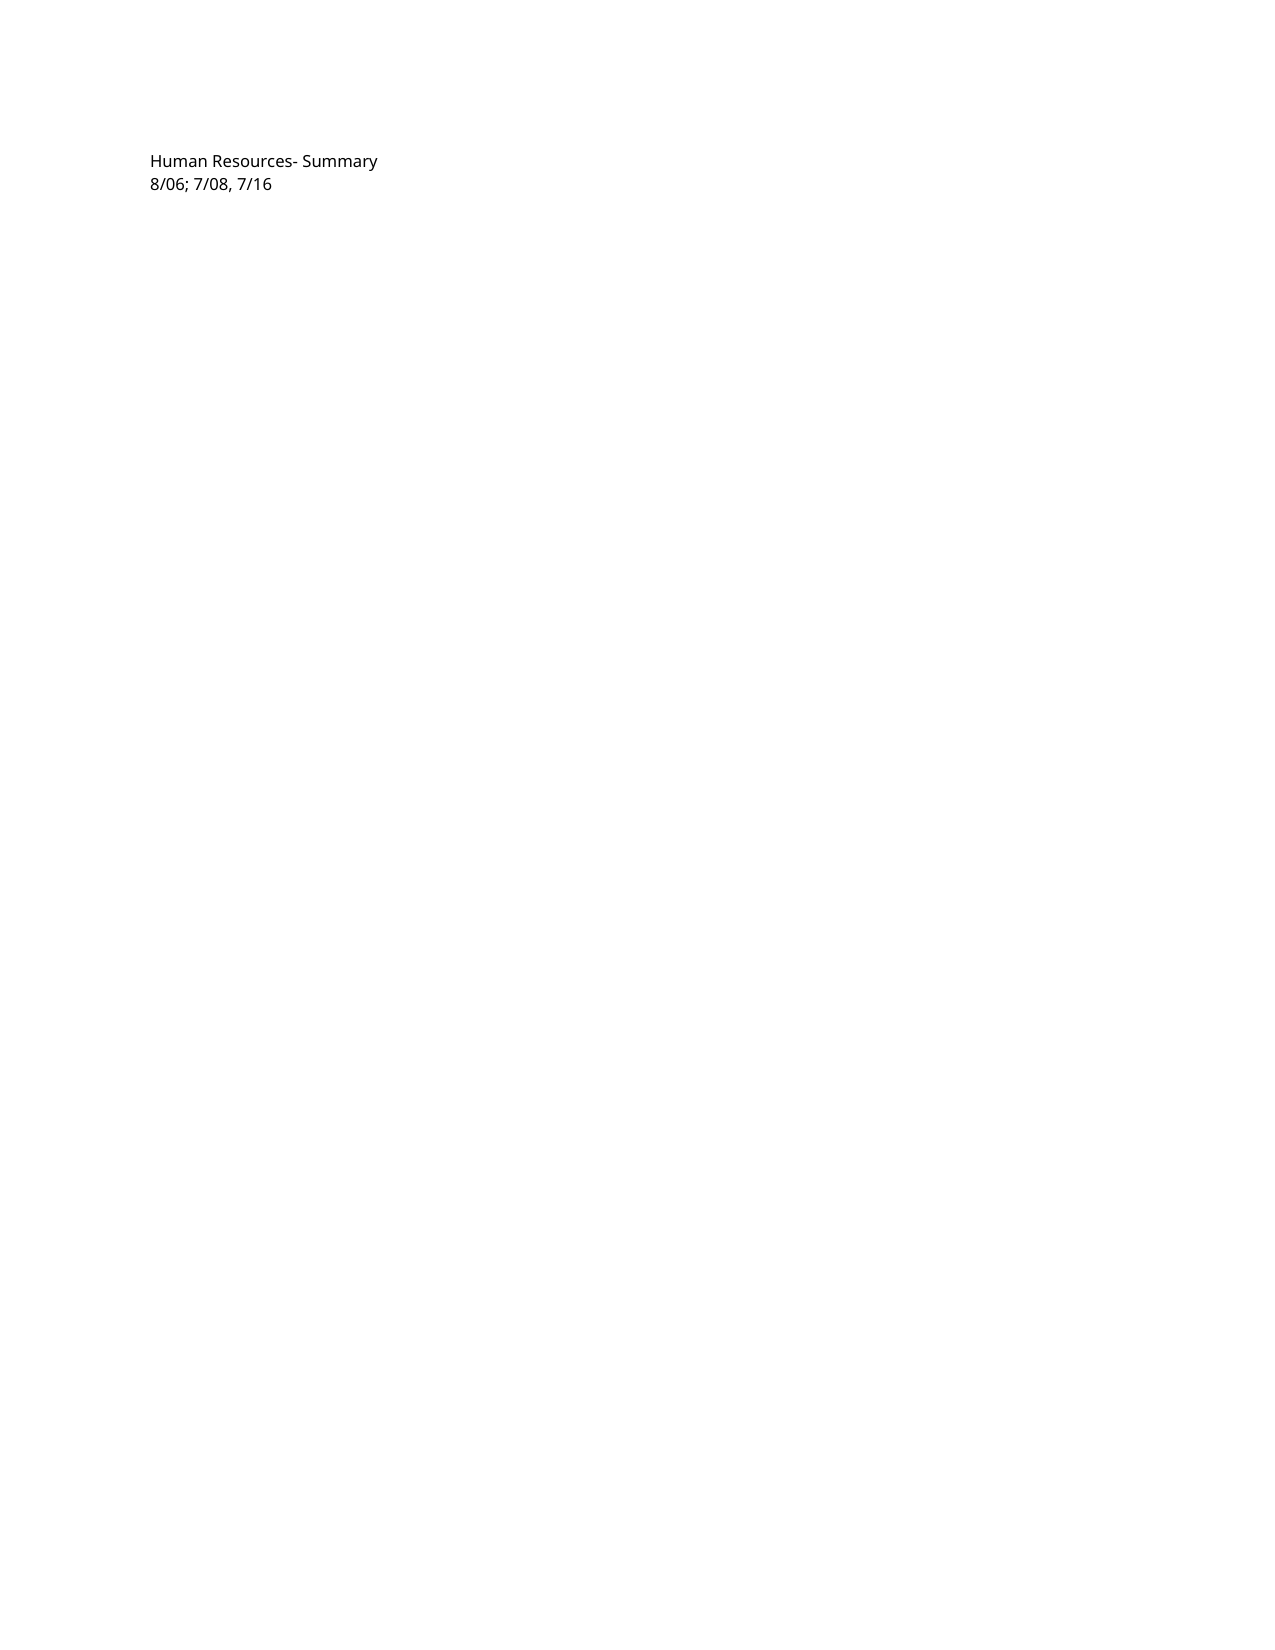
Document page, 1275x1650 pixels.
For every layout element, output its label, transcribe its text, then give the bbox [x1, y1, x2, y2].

text Human Resources- Summary [150, 150, 1125, 173]
text 8/06; 7/08, 7/16 [150, 173, 1125, 195]
